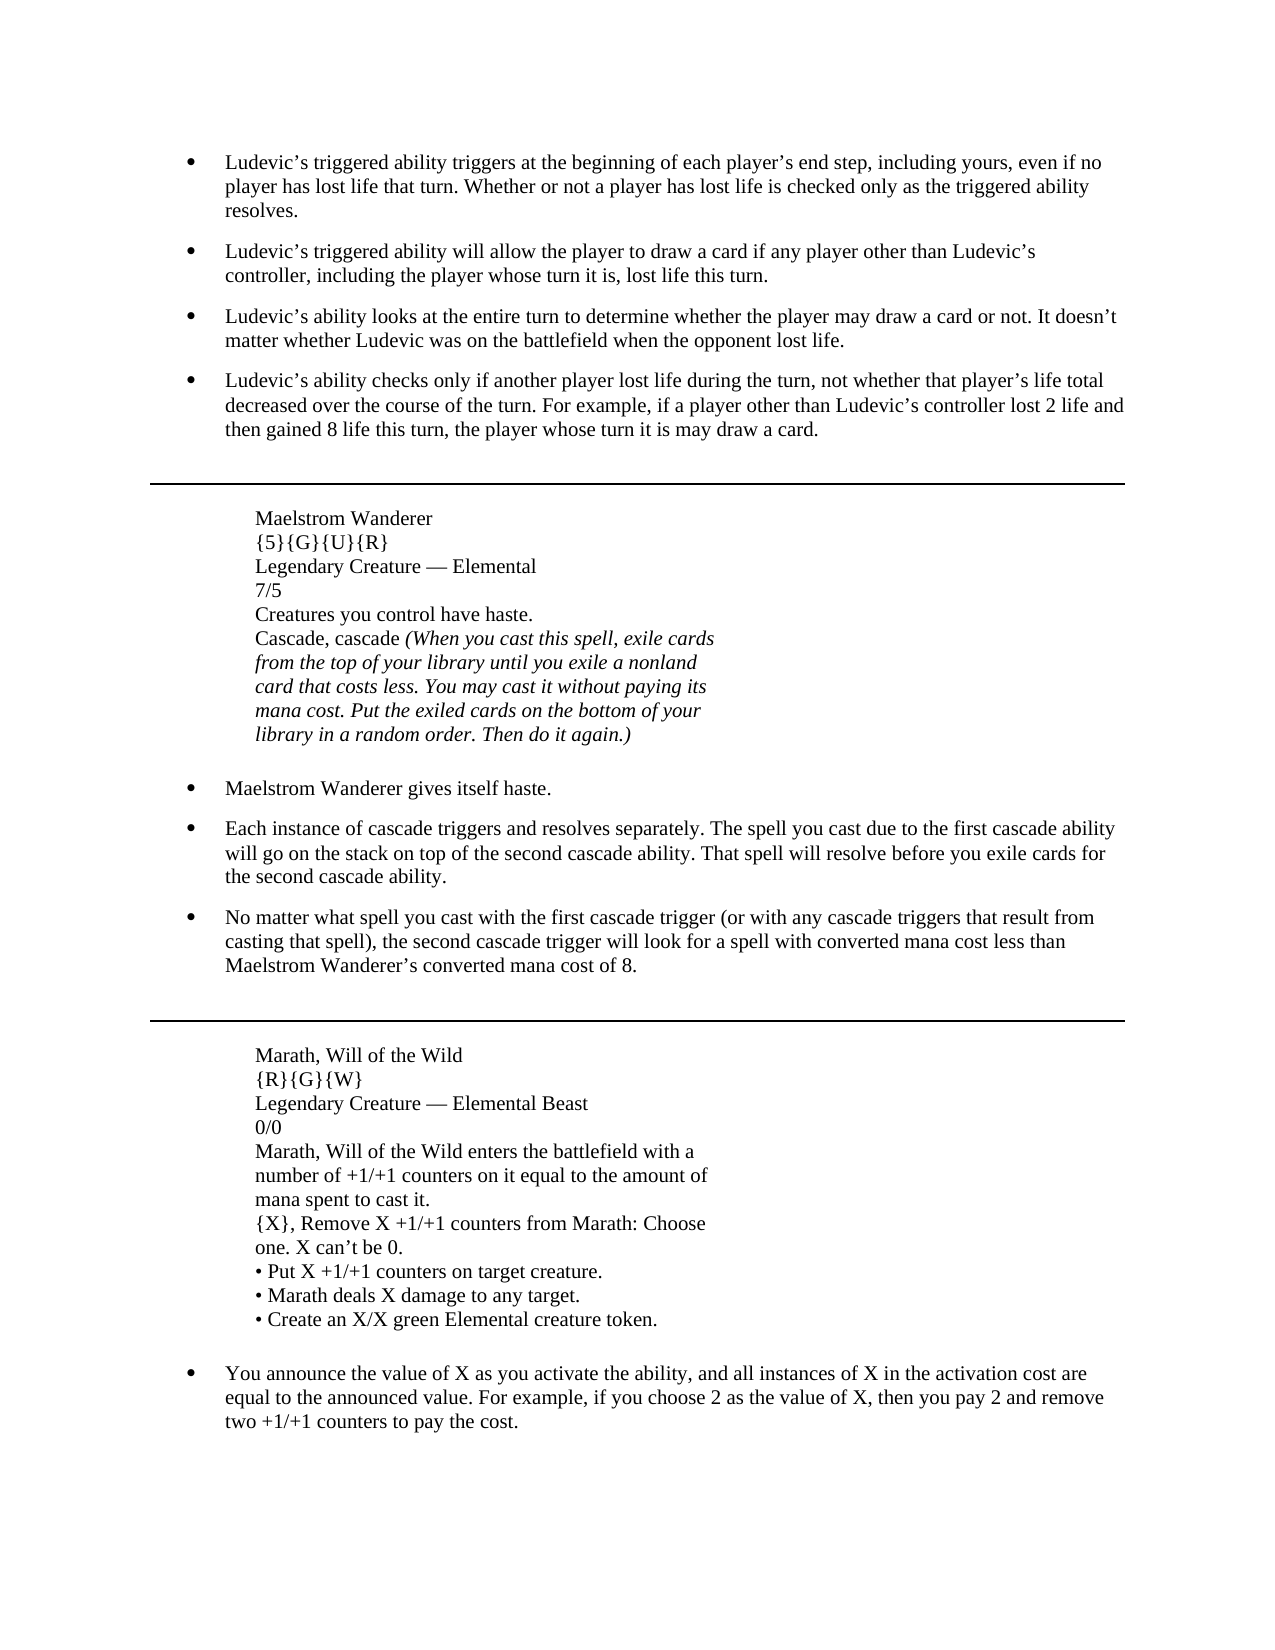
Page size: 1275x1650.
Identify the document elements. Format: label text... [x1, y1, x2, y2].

text Ludevic’s triggered ability will allow the player to draw a card if any player other than Ludevic’s controller, including the player whose turn it is, lost life this turn. [187, 239, 1125, 287]
text Marath, Will of the Wild {R}{G}{W} Legendary Creature — Elemental Beast 0/0 Marath, Will of the Wild enters the battlefield with a number of +1/+1 counters on it equal to the amount of mana spent to cast it. {X}, Remove X +1/+1 counters from Marath: Choose one. X can’t be 0. • Put X +1/+1 counters on target creature. • Marath deals X damage to any target. • Create an X/X green Elemental creature token. [255, 1043, 735, 1331]
text Maelstrom Wanderer gives itself haste. [187, 776, 1125, 800]
text Ludevic’s ability looks at the entire turn to determine whether the player may draw a card or not. It doesn’t matter whether Ludevic was on the battlefield when the opponent lost life. [187, 304, 1125, 352]
text Ludevic’s ability checks only if another player lost life during the turn, not whether that player’s life total decreased over the course of the turn. For example, if a player other than Ludevic’s controller lost 2 life and then gained 8 life this turn, the player whose turn it is may draw a card. [187, 368, 1125, 441]
text Ludevic’s triggered ability triggers at the beginning of each player’s end step, including yours, even if no player has lost life that turn. Whether or not a player has lost life is checked only as the triggered ability resolves. [187, 150, 1125, 222]
text No matter what spell you cast with the first cascade trigger (or with any cascade triggers that result from casting that spell), the second cascade trigger will look for a spell with converted mana cost less than Maelstrom Wanderer’s converted mana cost of 8. [187, 905, 1125, 977]
text Each instance of cascade triggers and resolves separately. The spell you cast due to the first cascade ability will go on the stack on top of the second cascade ability. That spell will resolve before you exile cards for the second cascade ability. [187, 816, 1125, 888]
text Maelstrom Wanderer {5}{G}{U}{R} Legendary Creature — Elemental 7/5 Creatures you control have haste. Cascade, cascade (When you cast this spell, exile cards from the top of your library until you exile a nonland card that costs less. You may cast it without paying its mana cost. Put the exiled cards on the bottom of your library in a random order. Then do it again.) [255, 506, 735, 746]
text You announce the value of X as you activate the ability, and all instances of X in the activation cost are equal to the announced value. For example, if you choose 2 as the value of X, then you pay 2 and remove two +1/+1 counters to pay the cost. [187, 1361, 1125, 1433]
